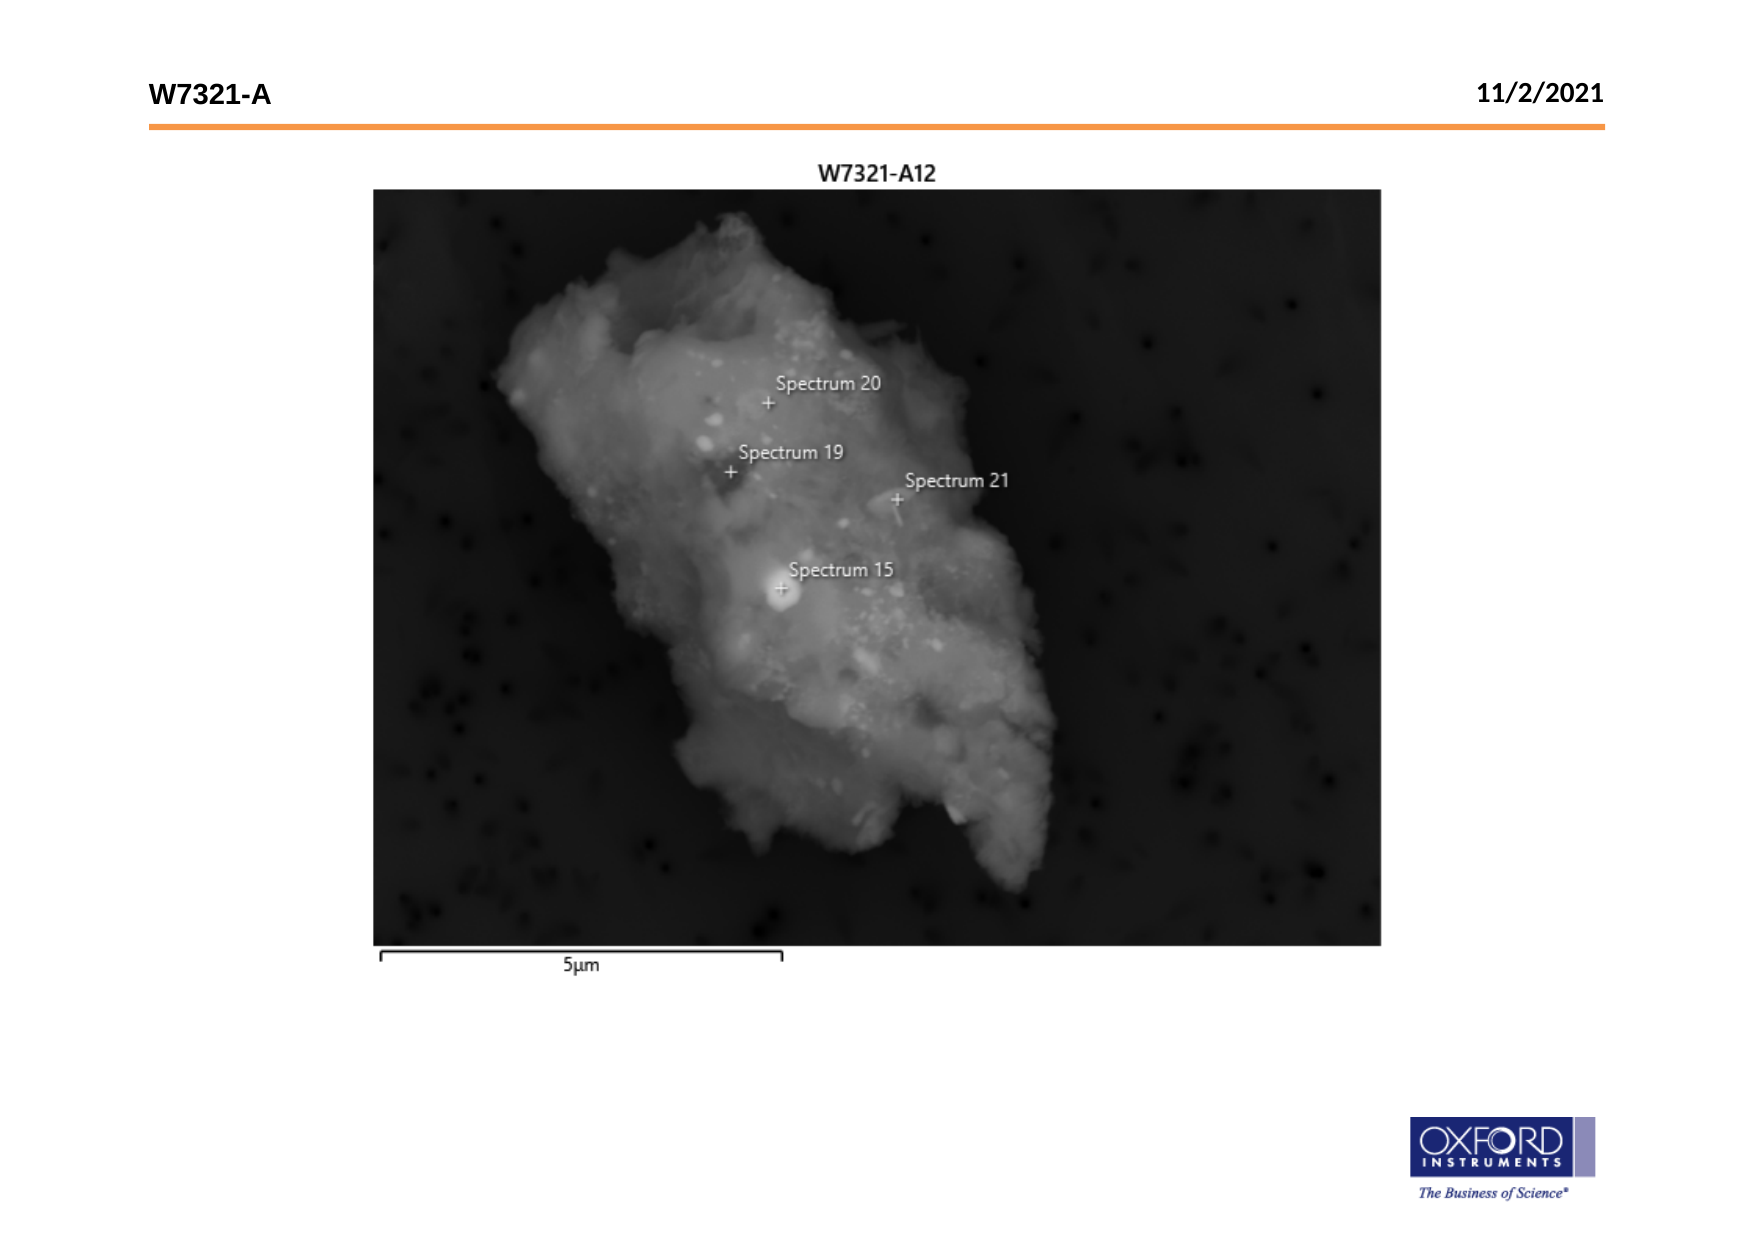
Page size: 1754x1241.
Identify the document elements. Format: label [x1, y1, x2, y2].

picture [1410, 1117, 1596, 1203]
